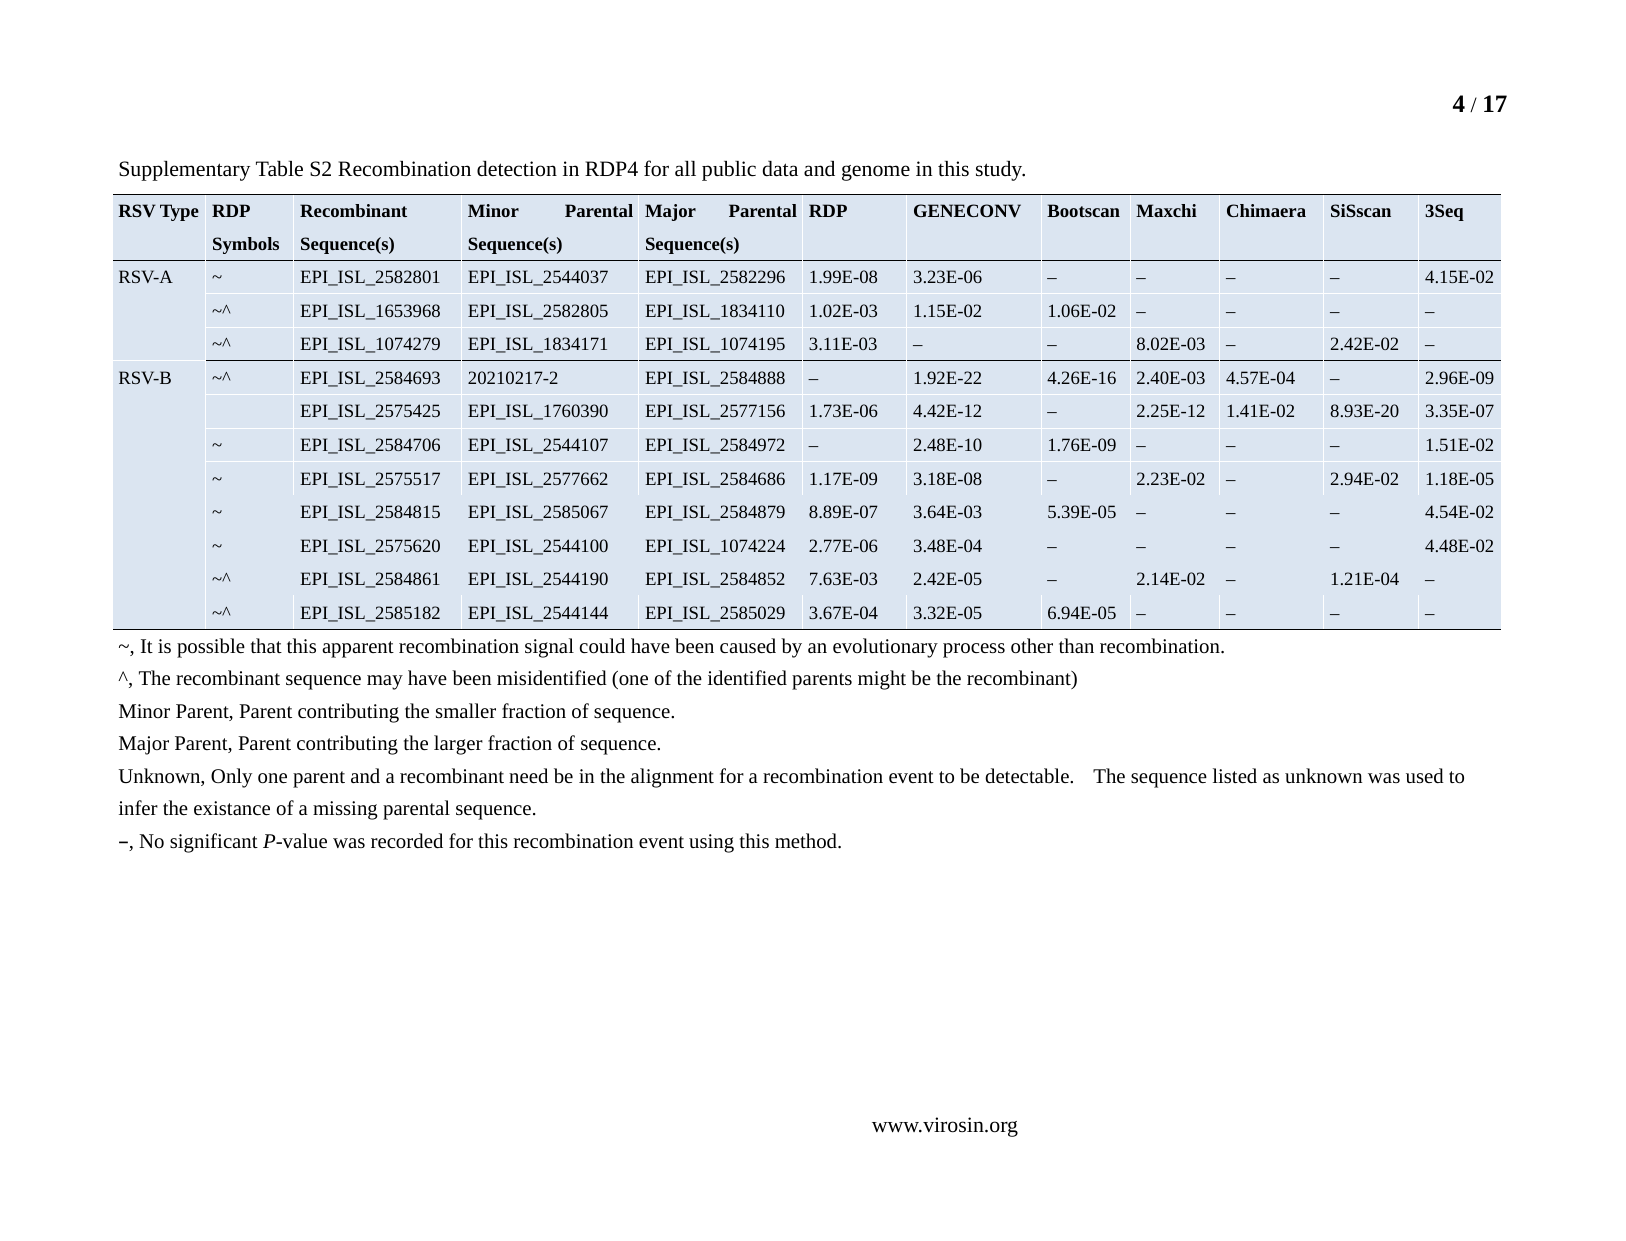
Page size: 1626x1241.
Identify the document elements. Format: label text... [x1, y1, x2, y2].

table_cell 20210217-2 [462, 361, 638, 394]
table_cell 1.15E-02 [907, 294, 1041, 327]
table_cell EPI_ISL_1074224 [639, 528, 803, 562]
table_cell 8.93E-20 [1324, 395, 1418, 427]
table_cell EPI_ISL_2584693 [294, 361, 461, 394]
table_cell – [1324, 595, 1418, 629]
table_cell EPI_ISL_1760390 [462, 395, 638, 427]
table_cell 2.25E-12 [1131, 395, 1219, 427]
table_cell – [1042, 395, 1130, 427]
table_cell ~^ [206, 294, 293, 327]
table_header Major Parental Sequence(s) [639, 195, 802, 260]
table_cell EPI_ISL_2575425 [294, 395, 461, 427]
table_cell 3.32E-05 [907, 595, 1041, 629]
table_cell 5.39E-05 [1041, 495, 1130, 528]
table_cell – [1324, 495, 1419, 528]
table_cell EPI_ISL_2582805 [462, 294, 638, 327]
table_cell 2.96E-09 [1419, 361, 1501, 394]
table_cell – [1419, 328, 1501, 360]
table_cell – [1220, 429, 1323, 461]
table_cell EPI_ISL_2584888 [639, 361, 802, 394]
table_cell 1.17E-09 [803, 462, 906, 494]
table_cell – [1041, 562, 1130, 595]
table_cell ~^ [206, 562, 294, 595]
table_cell ~ [206, 261, 293, 293]
table_header Minor Parental Sequence(s) [462, 195, 638, 260]
table_cell EPI_ISL_2582801 [294, 261, 461, 293]
table_cell ~ [206, 429, 293, 461]
table_cell – [1131, 595, 1219, 629]
table_cell EPI_ISL_2544144 [462, 595, 638, 629]
table_cell – [907, 328, 1041, 360]
table_cell – [1042, 462, 1130, 494]
table_cell 8.02E-03 [1131, 328, 1219, 360]
table_cell 3.35E-07 [1419, 395, 1501, 427]
table_cell ~ [206, 495, 294, 528]
table_cell 7.63E-03 [803, 562, 907, 595]
table_cell 1.73E-06 [803, 395, 906, 427]
table_cell 4.54E-02 [1419, 495, 1501, 528]
table_cell – [1419, 294, 1501, 327]
table_cell 2.48E-10 [907, 429, 1041, 461]
table_cell – [1324, 294, 1418, 327]
table_cell EPI_ISL_2577156 [639, 395, 802, 427]
table_cell – [1131, 429, 1219, 461]
text Unknown, Only one parent and a recombinant need be in the alignment for a recombination event to be detectable. The sequence listed as unknown was used to infer the existance of a missing parental sequence. [118, 760, 1507, 825]
text ^, The recombinant sequence may have been misidentified (one of the identified parents might be the recombinant) [118, 662, 1507, 695]
table_cell – [1220, 462, 1323, 494]
table_cell EPI_ISL_2584852 [639, 562, 803, 595]
table_cell – [1130, 528, 1220, 562]
text Supplementary Table S2 Recombination detection in RDP4 for all public data and genome in this study. [118, 156, 1507, 181]
table_cell – [1042, 328, 1130, 360]
table_cell EPI_ISL_2584861 [294, 562, 462, 595]
table_header Bootscan [1042, 195, 1130, 260]
table_cell 2.94E-02 [1324, 462, 1418, 494]
table_cell EPI_ISL_2584879 [639, 495, 803, 528]
table_cell – [1220, 261, 1323, 293]
table_header SiSscan [1324, 195, 1418, 260]
table_cell – [803, 429, 906, 461]
table_cell – [1324, 361, 1418, 394]
table_cell 2.77E-06 [803, 528, 907, 562]
table_cell – [1220, 562, 1324, 595]
table_header Maxchi [1131, 195, 1219, 260]
table_cell ~ [206, 528, 294, 562]
table_cell 4.26E-16 [1042, 361, 1130, 394]
table_cell EPI_ISL_2582296 [639, 261, 802, 293]
table_cell 1.02E-03 [803, 294, 906, 327]
table_cell 1.18E-05 [1419, 462, 1501, 494]
table_cell – [1324, 261, 1418, 293]
table_cell EPI_ISL_2585067 [462, 495, 639, 528]
text Major Parent, Parent contributing the larger fraction of sequence. [118, 727, 1507, 760]
text Minor Parent, Parent contributing the smaller fraction of sequence. [118, 695, 1507, 727]
table_cell EPI_ISL_2544037 [462, 261, 638, 293]
table_cell 1.21E-04 [1324, 562, 1419, 595]
text ~, It is possible that this apparent recombination signal could have been caused by an evolutionary process other than recombination. [118, 630, 1507, 662]
table_cell EPI_ISL_2585182 [294, 595, 461, 629]
table_cell 2.42E-02 [1324, 328, 1418, 360]
table_header RSV Type [113, 195, 205, 260]
table_cell 4.42E-12 [907, 395, 1041, 427]
table_cell 4.48E-02 [1419, 528, 1501, 562]
table_cell RSV-B [113, 361, 205, 629]
table_cell – [1324, 528, 1419, 562]
table_cell 1.06E-02 [1042, 294, 1130, 327]
table_header RDP Symbols [206, 195, 293, 260]
table_cell EPI_ISL_2584815 [294, 495, 462, 528]
table_cell 8.89E-07 [803, 495, 907, 528]
table_cell 1.92E-22 [907, 361, 1041, 394]
table_cell EPI_ISL_1653968 [294, 294, 461, 327]
table_cell ~^ [206, 595, 293, 629]
table_cell EPI_ISL_2575620 [294, 528, 462, 562]
table_header Recombinant Sequence(s) [294, 195, 461, 260]
table_header Chimaera [1220, 195, 1323, 260]
table_cell EPI_ISL_1074195 [639, 328, 802, 360]
table_cell 1.51E-02 [1419, 429, 1501, 461]
table_cell – [1041, 528, 1130, 562]
table_cell – [1220, 595, 1323, 629]
table_cell ~^ [206, 328, 293, 360]
table_cell EPI_ISL_2584686 [639, 462, 802, 494]
table_cell ~ [206, 462, 293, 494]
table_cell EPI_ISL_2544100 [462, 528, 639, 562]
table_header RDP [803, 195, 906, 260]
table_cell 2.23E-02 [1131, 462, 1219, 494]
table_cell EPI_ISL_2575517 [294, 462, 461, 494]
table_cell EPI_ISL_1834171 [462, 328, 638, 360]
table_cell 3.64E-03 [907, 495, 1041, 528]
table_cell EPI_ISL_2544190 [462, 562, 639, 595]
table_cell EPI_ISL_2584972 [639, 429, 802, 461]
table_cell 3.11E-03 [803, 328, 906, 360]
table_cell EPI_ISL_1074279 [294, 328, 461, 360]
table_cell – [1042, 261, 1130, 293]
table_header GENECONV [907, 195, 1041, 260]
table_cell 1.76E-09 [1042, 429, 1130, 461]
table_cell 3.48E-04 [907, 528, 1041, 562]
table_cell – [1131, 261, 1219, 293]
table_cell ~^ [206, 361, 293, 394]
table_cell [206, 395, 293, 427]
table_cell 1.41E-02 [1220, 395, 1323, 427]
table_cell – [1419, 595, 1501, 629]
table_cell EPI_ISL_2584706 [294, 429, 461, 461]
table_cell – [803, 361, 906, 394]
text –, No significant P-value was recorded for this recombination event using this method. [118, 825, 1507, 857]
table_cell 2.42E-05 [907, 562, 1041, 595]
table_cell 3.67E-04 [803, 595, 906, 629]
table_cell – [1220, 328, 1323, 360]
table_cell 3.23E-06 [907, 261, 1041, 293]
table_cell 6.94E-05 [1042, 595, 1130, 629]
table_cell – [1324, 429, 1418, 461]
table_cell EPI_ISL_2585029 [639, 595, 802, 629]
table_cell – [1131, 294, 1219, 327]
table_cell 2.14E-02 [1130, 562, 1220, 595]
table_cell EPI_ISL_2577662 [462, 462, 638, 494]
table_cell 1.99E-08 [803, 261, 906, 293]
table_cell – [1220, 528, 1324, 562]
table_cell EPI_ISL_1834110 [639, 294, 802, 327]
table_cell – [1220, 294, 1323, 327]
table_cell EPI_ISL_2544107 [462, 429, 638, 461]
table_cell RSV-A [113, 261, 205, 360]
table_cell 4.15E-02 [1419, 261, 1501, 293]
table_header 3Seq [1419, 195, 1501, 260]
table_cell – [1419, 562, 1501, 595]
table_cell – [1220, 495, 1324, 528]
table_cell 2.40E-03 [1131, 361, 1219, 394]
table_cell – [1130, 495, 1220, 528]
table_cell 4.57E-04 [1220, 361, 1323, 394]
table_cell 3.18E-08 [907, 462, 1041, 494]
